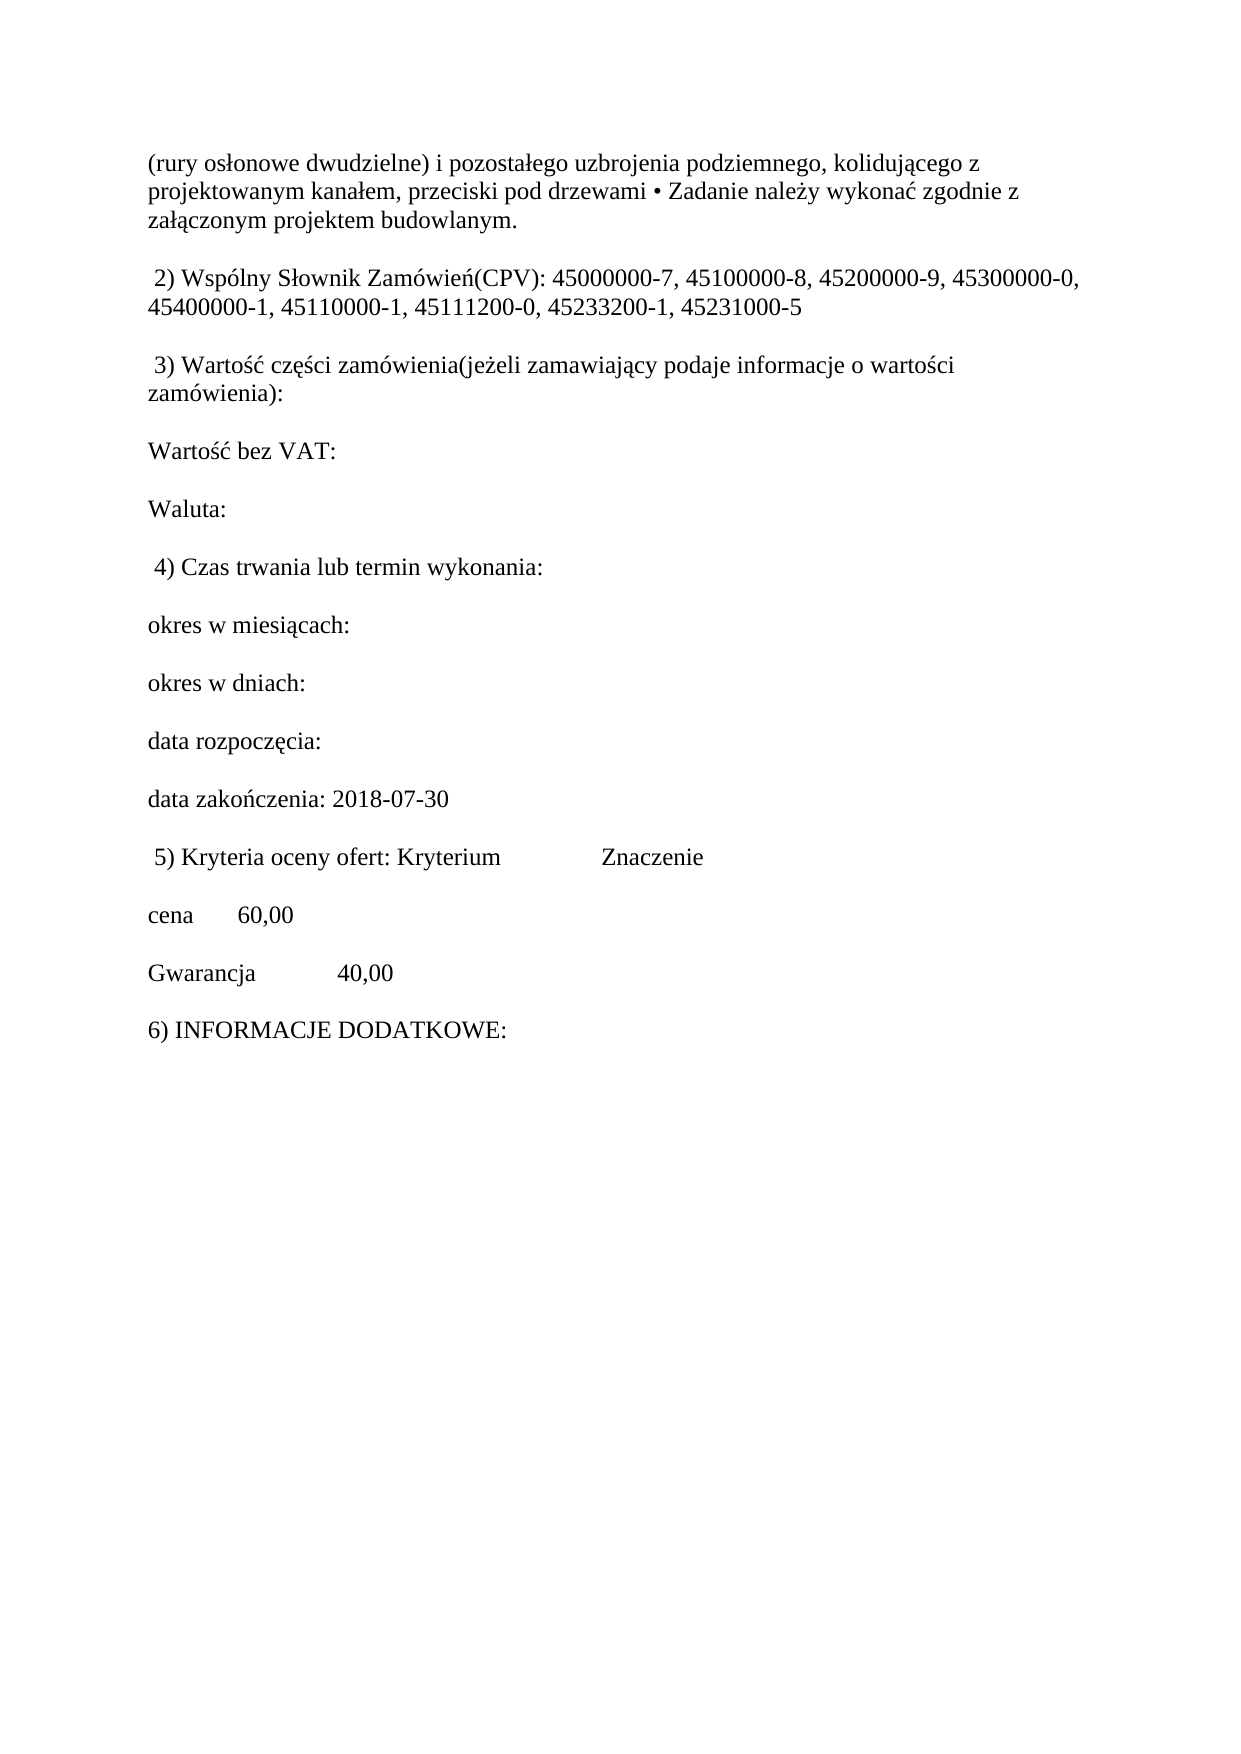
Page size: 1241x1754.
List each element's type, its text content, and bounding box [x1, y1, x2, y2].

text 2) Wspólny Słownik Zamówień(CPV): 45000000-7, 45100000-8, 45200000-9, 45300000-0, 45400000-1, 45110000-1, 45111200-0, 45233200-1, 45231000-5 [148, 263, 1093, 321]
text data zakończenia: 2018-07-30 [148, 784, 1093, 813]
text okres w dniach: [148, 668, 1093, 697]
text 3) Wartość części zamówienia(jeżeli zamawiający podaje informacje o wartości zamówienia): [148, 350, 1093, 407]
text Waluta: [148, 494, 1093, 523]
text Gwarancja 40,00 [148, 958, 1093, 986]
text 6) INFORMACJE DODATKOWE: [148, 1016, 1093, 1044]
text 5) Kryteria oceny ofert: Kryterium Znaczenie [148, 842, 1093, 871]
text okres w miesiącach: [148, 610, 1093, 639]
text data rozpoczęcia: [148, 726, 1093, 755]
text cena 60,00 [148, 900, 1093, 928]
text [148, 148, 1093, 234]
text Wartość bez VAT: [148, 436, 1093, 465]
text 4) Czas trwania lub termin wykonania: [148, 552, 1093, 581]
